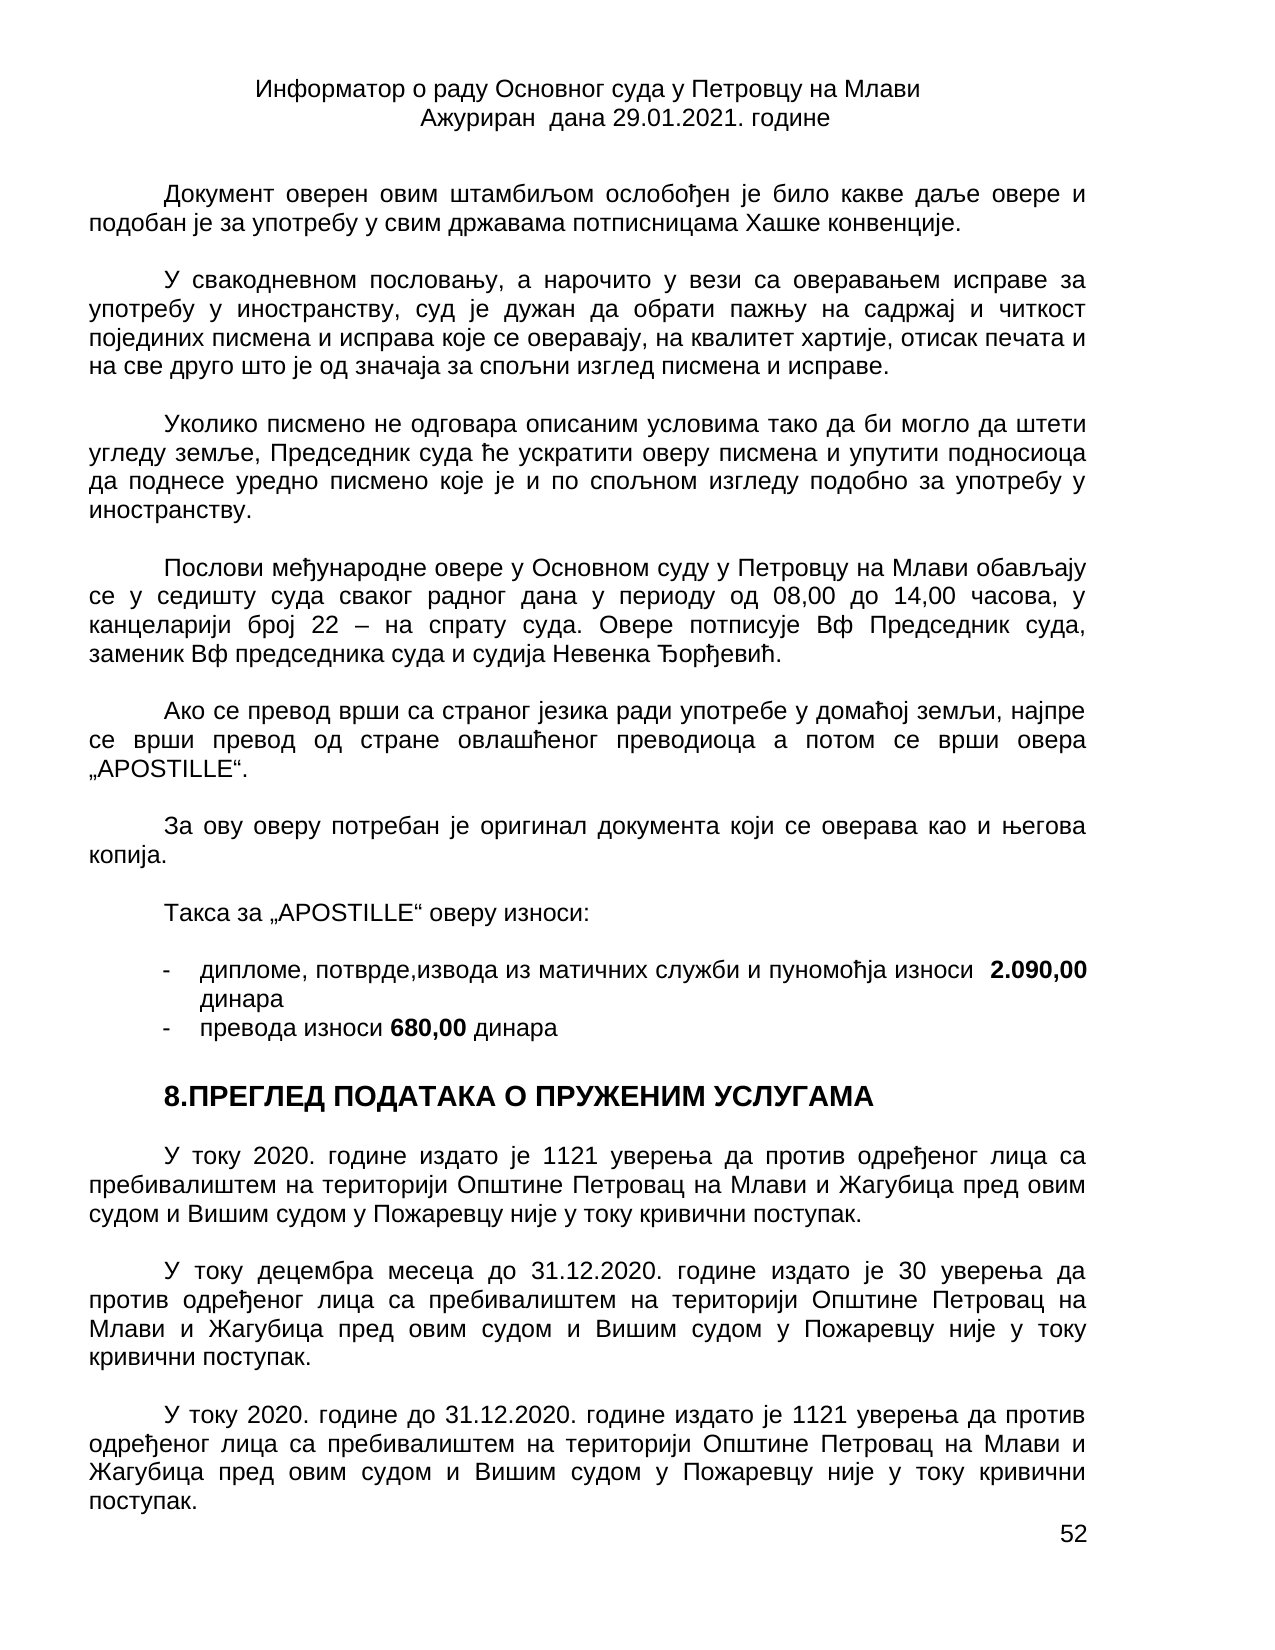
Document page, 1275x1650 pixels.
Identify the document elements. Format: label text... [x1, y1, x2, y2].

text Уколико писмено не одговара описаним условима тако да би могло да штети угледу земље, Председник суда ће ускратити оверу писмена и упутити подносиоца да поднесе уредно писмено које је и по спољном изгледу подобно за употребу у иностранству. [89, 409, 1087, 524]
subtitle 8.ПРЕГЛЕД ПОДАТАКА О ПРУЖЕНИМ УСЛУГАМА [89, 1079, 1087, 1112]
list превода износи 680,00 динара [162, 1012, 1087, 1041]
list дипломе, потврде,извода из матичних служби и пуномоћја износи 2.090,00 динара [162, 955, 1087, 1012]
text У току 2020. године издато је 1121 уверења да против одређеног лица са пребивалиштем на територији Општине Петровац на Млави и Жагубица пред овим судом и Вишим судом у Пожаревцу није у току кривични поступак. [89, 1141, 1087, 1227]
text У току децембра месеца до 31.12.2020. године издато је 30 уверења да против одређеног лица са пребивалиштем на територији Општине Петровац на Млави и Жагубица пред овим судом и Вишим судом у Пожаревцу није у току кривични поступак. [89, 1256, 1087, 1371]
text Послови међународне овере у Основном суду у Петровцу на Млави обављају се у седишту суда сваког радног дана у периоду од 08,00 до 14,00 часова, у канцеларији број 22 – на спрату суда. Овере потписује Вф Председник суда, заменик Вф председника суда и судија Невенка Ђорђевић. [89, 552, 1087, 667]
text Документ оверен овим штамбиљом ослобођен је било какве даље овере и подобан је за употребу у свим државама потписницама Хашке конвенције. [89, 179, 1087, 236]
text У свакодневном пословању, а нарочито у вези са оверавањем исправе за употребу у иностранству, суд је дужан да обрати пажњу на садржај и читкост појединих писмена и исправа које се оверавају, на квалитет хартије, отисак печата и на све друго што је од значаја за спољни изглед писмена и исправе. [89, 265, 1087, 380]
text У току 2020. године до 31.12.2020. године издато је 1121 уверења да против одређеног лица са пребивалиштем на територији Општине Петровац на Млави и Жагубица пред овим судом и Вишим судом у Пожаревцу није у току кривични поступак. [89, 1400, 1087, 1515]
text За ову оверу потребан је оригинал документа који се оверава као и његова копија. [89, 811, 1087, 869]
text Такса за „APOSTILLE“ оверу износи: [89, 897, 1087, 926]
text Ако се превод врши са страног језика ради употребе у домаћој земљи, најпре се врши превод од стране овлашћеног преводиоца а потом се врши овера „APOSTILLE“. [89, 696, 1087, 782]
